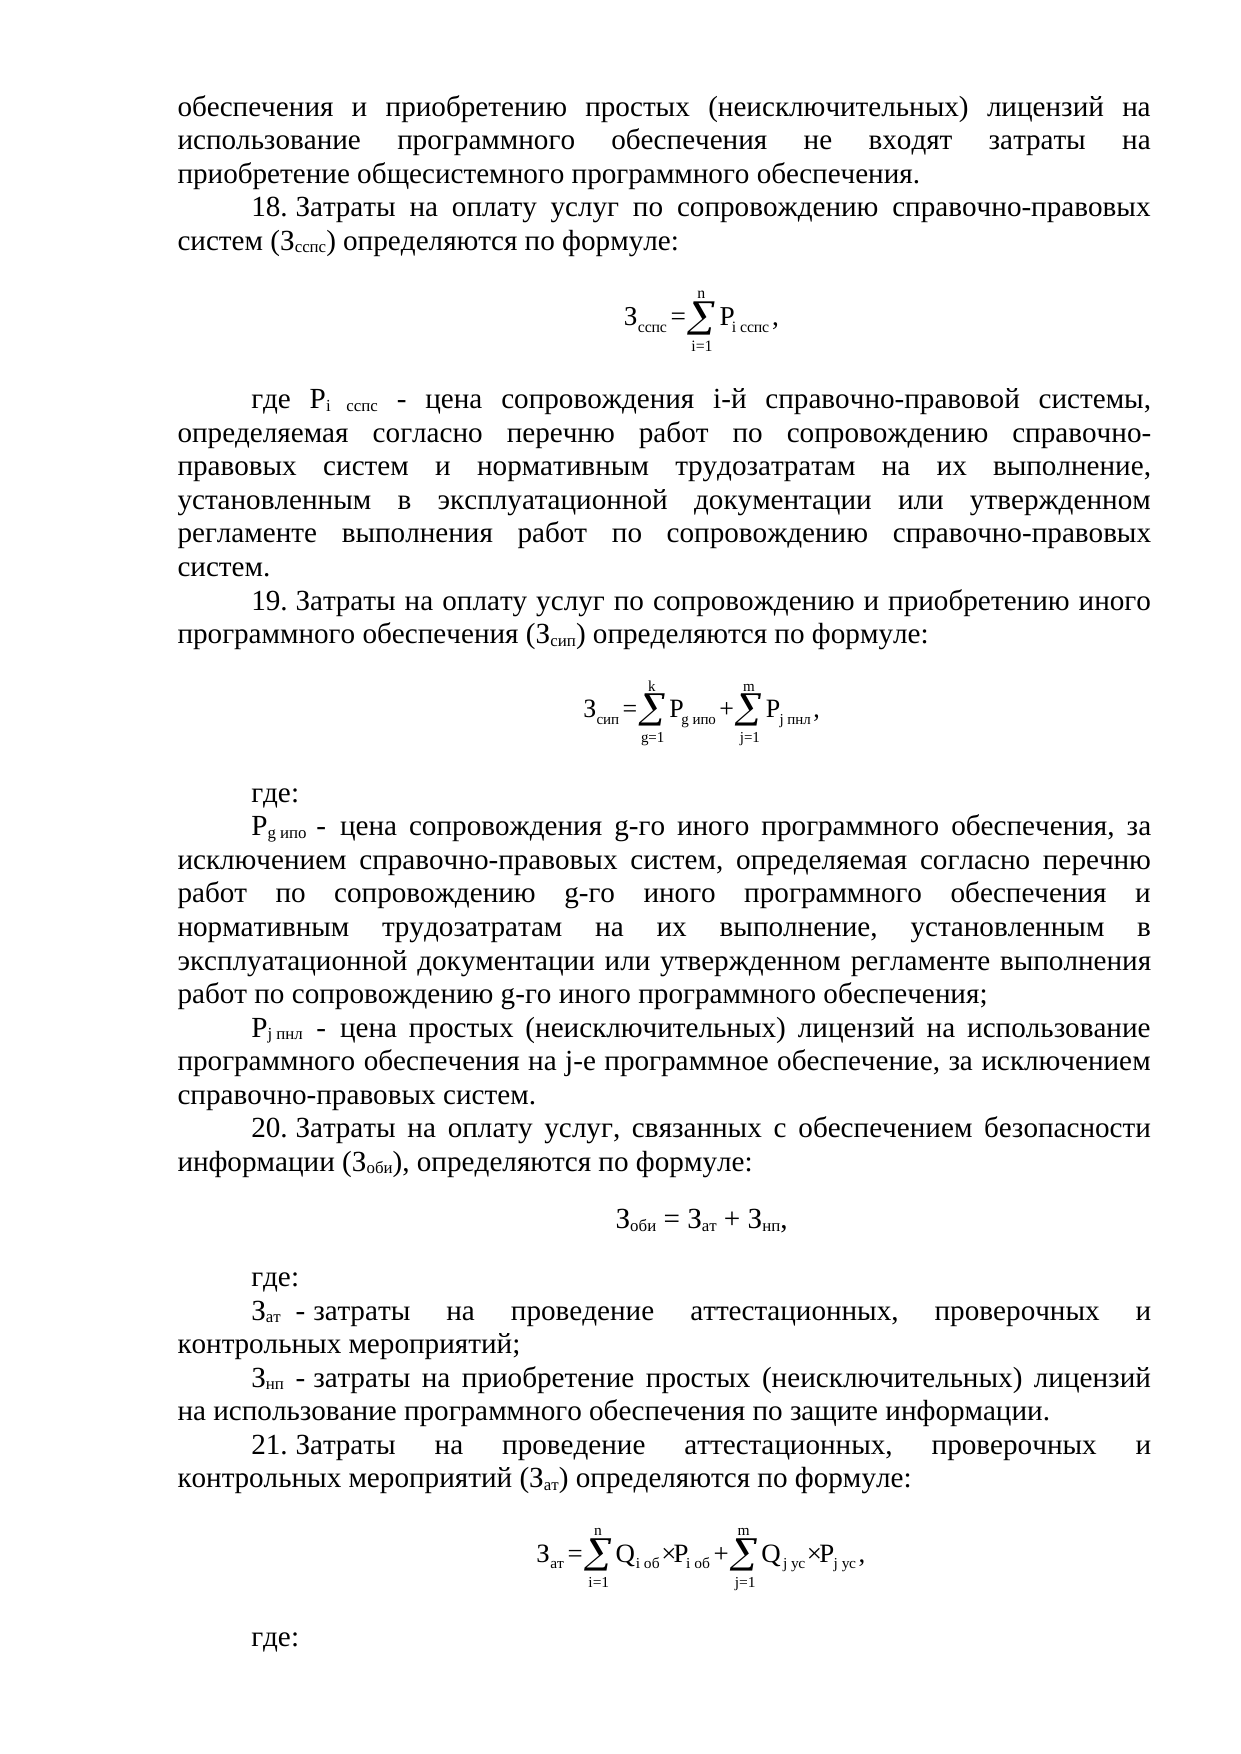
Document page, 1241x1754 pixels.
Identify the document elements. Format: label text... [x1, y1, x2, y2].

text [177, 89, 1152, 189]
text где: [177, 1619, 1152, 1652]
text Знп - затраты на приобретение простых (неисключительных) лицензий на использование программного обеспечения по защите информации. [177, 1360, 1152, 1427]
text 20. Затраты на оплату услуг, связанных с обеспечением безопасности информации (Зоби), определяются по формуле: [177, 1110, 1152, 1177]
text Pj пнл - цена простых (неисключительных) лицензий на использование программного обеспечения на j-е программное обеспечение, за исключением справочно-правовых систем. [177, 1010, 1152, 1110]
text Зоби = Зат + Знп, [177, 1201, 1152, 1235]
text где: [177, 1259, 1152, 1293]
text 19. Затраты на оплату услуг по сопровождению и приобретению иного программного обеспечения (Зсип) определяются по формуле: [177, 583, 1152, 650]
text 21. Затраты на проведение аттестационных, проверочных и контрольных мероприятий (Зат) определяются по формуле: [177, 1427, 1152, 1494]
text 18. Затраты на оплату услуг по сопровождению справочно-правовых систем (Зсспс) определяются по формуле: [177, 189, 1152, 256]
text Pg ипо - цена сопровождения g-го иного программного обеспечения, за исключением справочно-правовых систем, определяемая согласно перечню работ по сопровождению g-го иного программного обеспечения и нормативным трудозатратам на их выполнение, установленным в эксплуатационной документации или утвержденном регламенте выполнения работ по сопровождению g-го иного программного обеспечения; [177, 808, 1152, 1010]
text Зат - затраты на проведение аттестационных, проверочных и контрольных мероприятий; [177, 1293, 1152, 1360]
text где: [177, 775, 1152, 808]
text где Pi сспс - цена сопровождения i-й справочно-правовой системы, определяемая согласно перечню работ по сопровождению справочно-правовых систем и нормативным трудозатратам на их выполнение, установленным в эксплуатационной документации или утвержденном регламенте выполнения работ по сопровождению справочно-правовых систем. [177, 381, 1152, 583]
